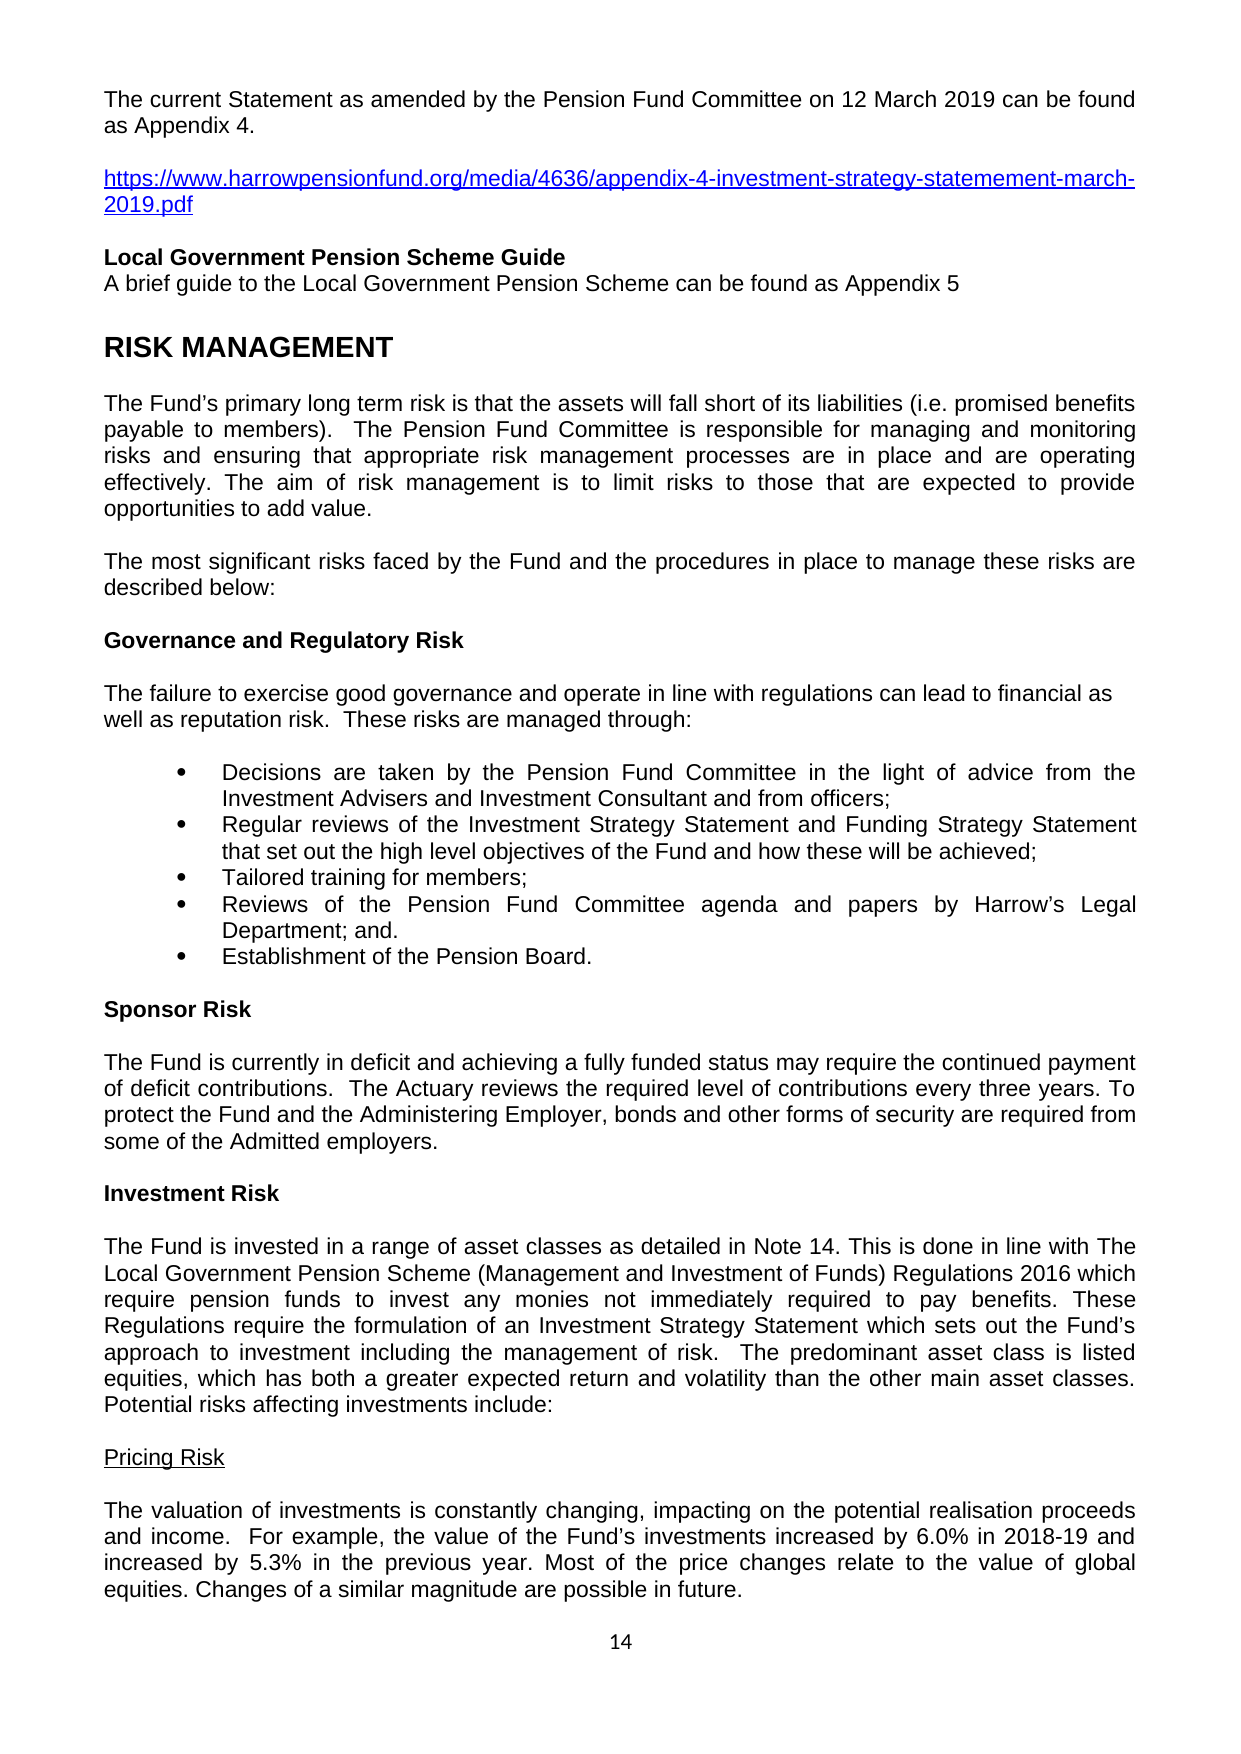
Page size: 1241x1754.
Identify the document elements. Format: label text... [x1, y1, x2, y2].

text Local Government Pension Scheme Guide [103, 244, 1137, 270]
text Pricing Risk [103, 1444, 1137, 1470]
text The Fund is currently in deficit and achieving a fully funded status may require the continued payment of deficit contributions. The Actuary reviews the required level of contributions every three years. To protect the Fund and the Administering Employer, bonds and other forms of security are required from some of the Admitted employers. [103, 1049, 1137, 1154]
text The most significant risks faced by the Fund and the procedures in place to manage these risks are described below: [103, 548, 1137, 601]
text The Fund is invested in a range of asset classes as detailed in Note 14. This is done in line with The Local Government Pension Scheme (Management and Investment of Funds) Regulations 2016 which require pension funds to invest any monies not immediately required to pay benefits. These Regulations require the formulation of an Investment Strategy Statement which sets out the Fund’s approach to investment including the management of risk. The predominant asset class is listed equities, which has both a greater expected return and volatility than the other main asset classes. Potential risks affecting investments include: [103, 1233, 1137, 1418]
list Regular reviews of the Investment Strategy Statement and Funding Strategy Statement that set out the high level objectives of the Fund and how these will be achieved; [177, 811, 1137, 864]
text The failure to exercise good governance and operate in line with regulations can lead to financial as well as reputation risk. These risks are managed through: [103, 680, 1137, 732]
text The Fund’s primary long term risk is that the assets will fall short of its liabilities (i.e. promised benefits payable to members). The Pension Fund Committee is responsible for managing and monitoring risks and ensuring that appropriate risk management processes are in place and are operating effectively. The aim of risk management is to limit risks to those that are expected to provide opportunities to add value. [103, 390, 1137, 522]
text Governance and Regulatory Risk [103, 627, 1137, 653]
text Investment Risk [103, 1180, 1137, 1207]
list Establishment of the Pension Board. [177, 943, 1137, 969]
text https://www.harrowpensionfund.org/media/4636/appendix-4-investment-strategy-statemement-march-2019.pdf [103, 164, 1137, 217]
list Reviews of the Pension Fund Committee agenda and papers by Harrow’s Legal Department; and. [177, 891, 1137, 943]
text Sponsor Risk [103, 996, 1137, 1022]
text A brief guide to the Local Government Pension Scheme can be found as Appendix 5 [103, 270, 1137, 296]
text The valuation of investments is constantly changing, impacting on the potential realisation proceeds and income. For example, the value of the Fund’s investments increased by 6.0% in 2018-19 and increased by 5.3% in the previous year. Most of the price changes relate to the value of global equities. Changes of a similar magnitude are possible in future. [103, 1497, 1137, 1602]
text The current Statement as amended by the Pension Fund Committee on 12 March 2019 can be found as Appendix 4. [103, 86, 1137, 138]
list Decisions are taken by the Pension Fund Committee in the light of advice from the Investment Advisers and Investment Consultant and from officers; [177, 759, 1137, 811]
list Tailored training for members; [177, 864, 1137, 891]
text RISK MANAGEMENT [103, 330, 1137, 363]
